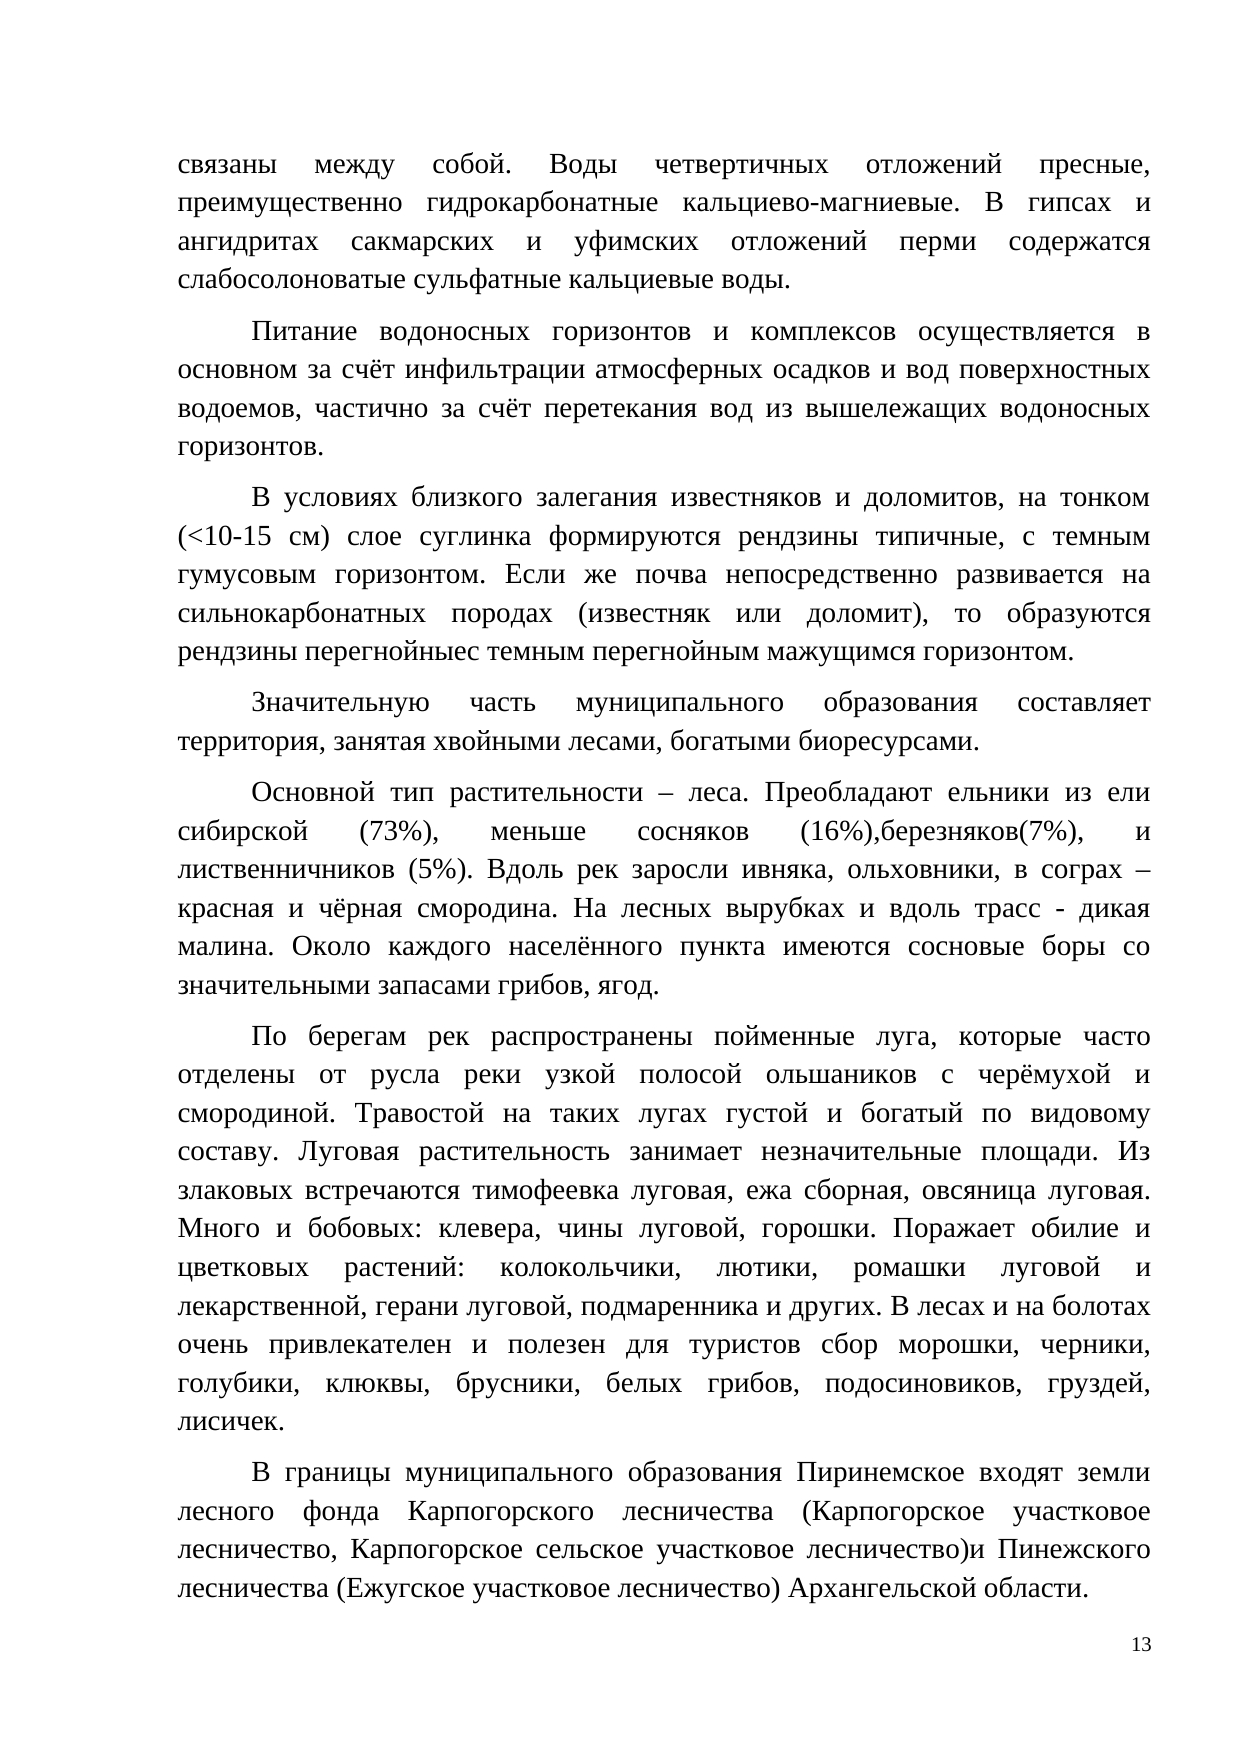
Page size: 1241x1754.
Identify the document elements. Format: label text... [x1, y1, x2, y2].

text Основной тип растительности – леса. Преобладают ельники из ели сибирской (73%), меньше сосняков (16%),березняков(7%), и лиственничников (5%). Вдоль рек заросли ивняка, ольховники, в сограх – красная и чёрная смородина. На лесных вырубках и вдоль трасс - дикая малина. Около каждого населённого пункта имеются сосновые боры со значительными запасами грибов, ягод. [177, 774, 1152, 1000]
text Питание водоносных горизонтов и комплексов осуществляется в основном за счёт инфильтрации атмосферных осадков и вод поверхностных водоемов, частично за счёт перетекания вод из вышележащих водоносных горизонтов. [177, 313, 1152, 462]
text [177, 146, 1152, 295]
text В условиях близкого залегания известняков и доломитов, на тонком (<10-15 см) слое суглинка формируются рендзины типичные, с темным гумусовым горизонтом. Если же почва непосредственно развивается на сильнокарбонатных породах (известняк или доломит), то образуются рендзины перегнойныес темным перегнойным мажущимся горизонтом. [177, 479, 1152, 667]
text По берегам рек распространены пойменные луга, которые часто отделены от русла реки узкой полосой ольшаников с черёмухой и смородиной. Травостой на таких лугах густой и богатый по видовому составу. Луговая растительность занимает незначительные площади. Из злаковых встречаются тимофеевка луговая, ежа сборная, овсяница луговая. Много и бобовых: клевера, чины луговой, горошки. Поражает обилие и цветковых растений: колокольчики, лютики, ромашки луговой и лекарственной, герани луговой, подмаренника и других. В лесах и на болотах очень привлекателен и полезен для туристов сбор морошки, черники, голубики, клюквы, брусники, белых грибов, подосиновиков, груздей, лисичек. [177, 1018, 1152, 1437]
text Значительную часть муниципального образования составляет территория, занятая хвойными лесами, богатыми биоресурсами. [177, 684, 1152, 757]
text В границы муниципального образования Пиринемское входят земли лесного фонда Карпогорского лесничества (Карпогорское участковое лесничество, Карпогорское сельское участковое лесничество)и Пинежского лесничества (Ежугское участковое лесничество) Архангельской области. [177, 1454, 1152, 1603]
